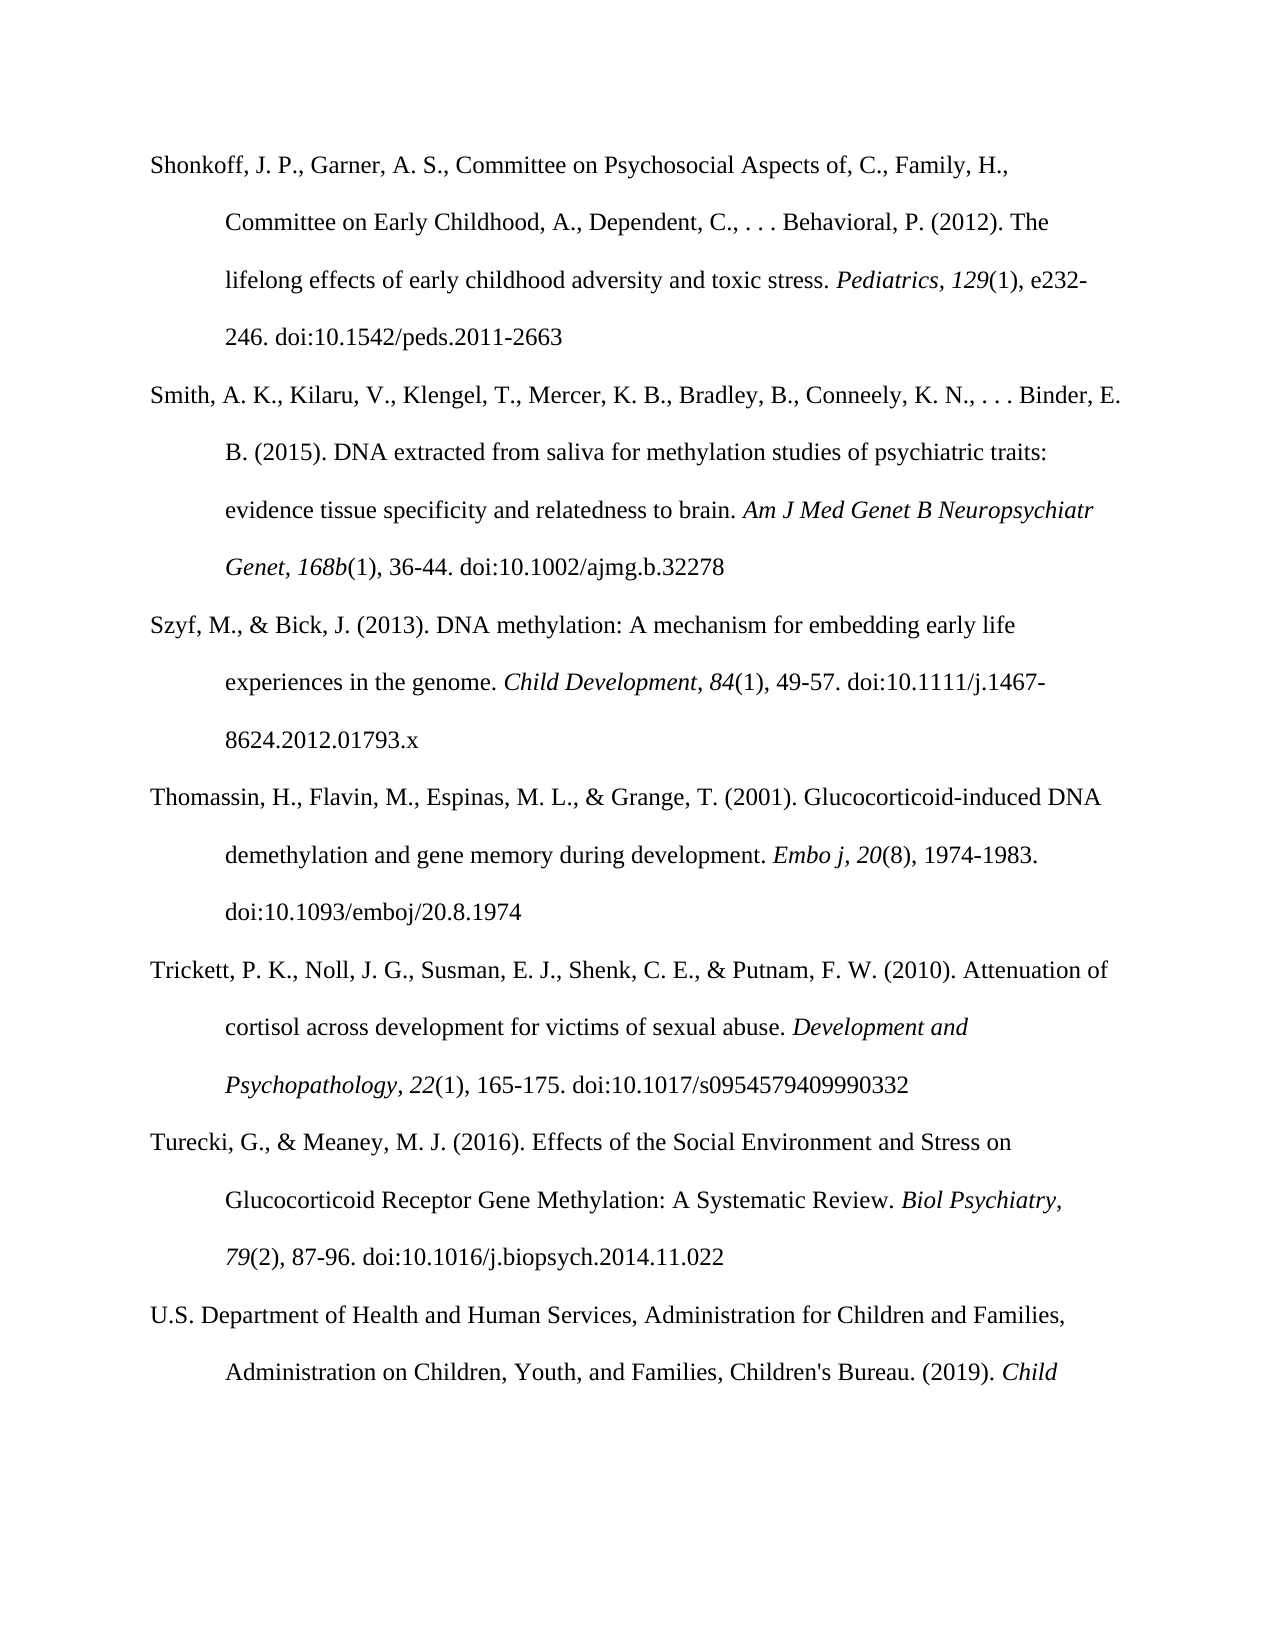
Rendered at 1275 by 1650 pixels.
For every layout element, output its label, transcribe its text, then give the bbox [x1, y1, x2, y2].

text Smith, A. K., Kilaru, V., Klengel, T., Mercer, K. B., Bradley, B., Conneely, K. N., . . . Binder, E. B. (2015). DNA extracted from saliva for methylation studies of psychiatric traits: evidence tissue specificity and relatedness to brain. Am J Med Genet B Neuropsychiatr Genet, 168b(1), 36-44. doi:10.1002/ajmg.b.32278 [150, 380, 1125, 581]
text Shonkoff, J. P., Garner, A. S., Committee on Psychosocial Aspects of, C., Family, H., Committee on Early Childhood, A., Dependent, C., . . . Behavioral, P. (2012). The lifelong effects of early childhood adversity and toxic stress. Pediatrics, 129(1), e232-246. doi:10.1542/peds.2011-2663 [150, 150, 1125, 351]
text Thomassin, H., Flavin, M., Espinas, M. L., & Grange, T. (2001). Glucocorticoid-induced DNA demethylation and gene memory during development. Embo j, 20(8), 1974-1983. doi:10.1093/emboj/20.8.1974 [150, 782, 1125, 926]
text Szyf, M., & Bick, J. (2013). DNA methylation: A mechanism for embedding early life experiences in the genome. Child Development, 84(1), 49-57. doi:10.1111/j.1467-8624.2012.01793.x [150, 610, 1125, 754]
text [150, 1300, 1125, 1386]
text Trickett, P. K., Noll, J. G., Susman, E. J., Shenk, C. E., & Putnam, F. W. (2010). Attenuation of cortisol across development for victims of sexual abuse. Development and Psychopathology, 22(1), 165-175. doi:10.1017/s0954579409990332 [150, 955, 1125, 1099]
text Turecki, G., & Meaney, M. J. (2016). Effects of the Social Environment and Stress on Glucocorticoid Receptor Gene Methylation: A Systematic Review. Biol Psychiatry, 79(2), 87-96. doi:10.1016/j.biopsych.2014.11.022 [150, 1127, 1125, 1271]
